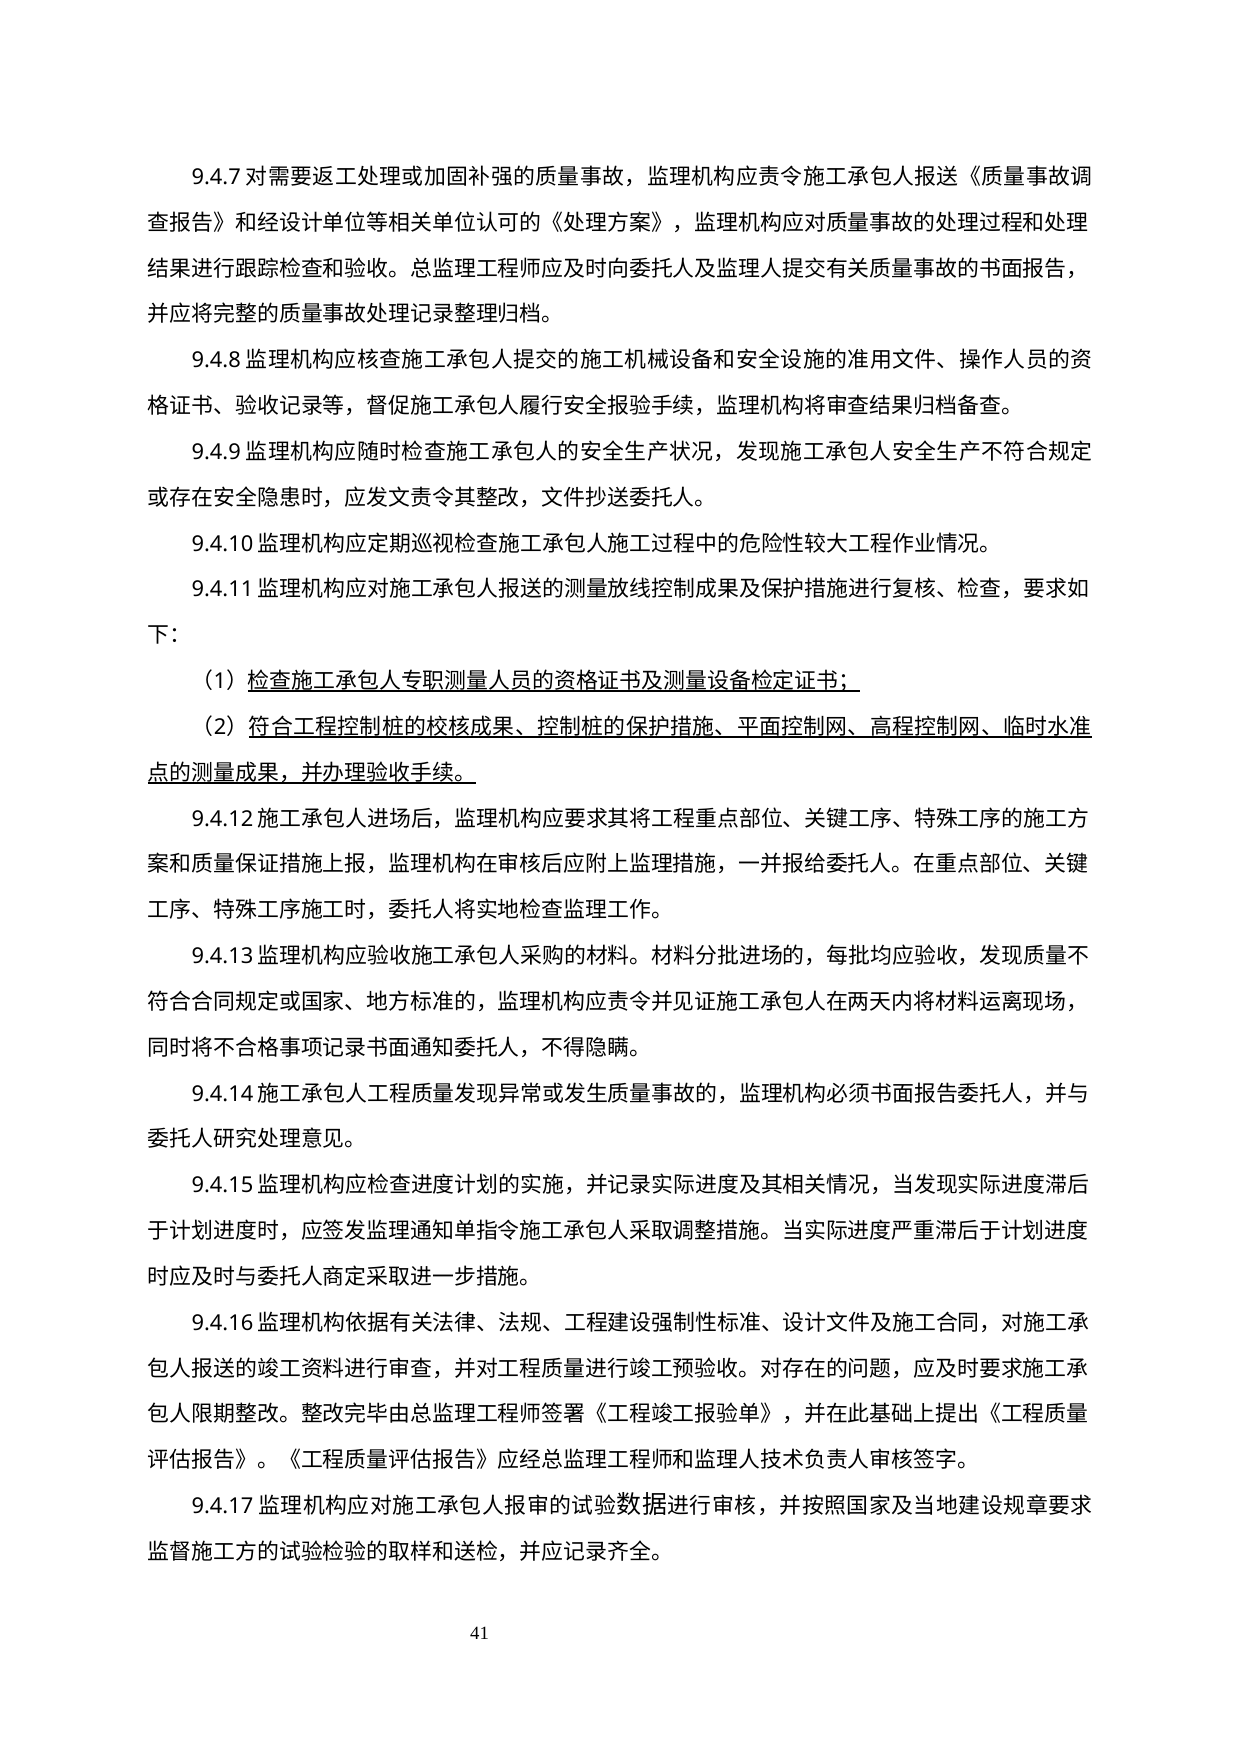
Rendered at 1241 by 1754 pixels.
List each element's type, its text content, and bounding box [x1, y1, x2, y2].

text 9.4.9监理机构应随时检查施工承包人的安全生产状况，发现施工承包人安全生产不符合规定或存在安全隐患时，应发文责令其整改，文件抄送委托人。 [148, 423, 1092, 514]
text 9.4.15监理机构应检查进度计划的实施，并记录实际进度及其相关情况，当发现实际进度滞后于计划进度时，应签发监理通知单指令施工承包人采取调整措施。当实际进度严重滞后于计划进度时应及时与委托人商定采取进一步措施。 [148, 1156, 1092, 1293]
text 9.4.11监理机构应对施工承包人报送的测量放线控制成果及保护措施进行复核、检查，要求如下： [148, 560, 1092, 652]
text 9.4.16监理机构依据有关法律、法规、工程建设强制性标准、设计文件及施工合同，对施工承包人报送的竣工资料进行审查，并对工程质量进行竣工预验收。对存在的问题，应及时要求施工承包人限期整改。整改完毕由总监理工程师签署《工程竣工报验单》，并在此基础上提出《工程质量评估报告》。《工程质量评估报告》应经总监理工程师和监理人技术负责人审核签字。 [148, 1293, 1092, 1477]
text 9.4.10监理机构应定期巡视检查施工承包人施工过程中的危险性较大工程作业情况。 [148, 514, 1092, 560]
text 9.4.17监理机构应对施工承包人报审的试验数据进行审核，并按照国家及当地建设规章要求监督施工方的试验检验的取样和送检，并应记录齐全。 [148, 1477, 1092, 1568]
text （1）检查施工承包人专职测量人员的资格证书及测量设备检定证书； [148, 652, 1092, 698]
text 9.4.8监理机构应核查施工承包人提交的施工机械设备和安全设施的准用文件、操作人员的资格证书、验收记录等，督促施工承包人履行安全报验手续，监理机构将审查结果归档备查。 [148, 331, 1092, 423]
text 9.4.12施工承包人进场后，监理机构应要求其将工程重点部位、关键工序、特殊工序的施工方案和质量保证措施上报，监理机构在审核后应附上监理措施，一并报给委托人。在重点部位、关键工序、特殊工序施工时，委托人将实地检查监理工作。 [148, 789, 1092, 927]
text （2）符合工程控制桩的校核成果、控制桩的保护措施、平面控制网、高程控制网、临时水准点的测量成果，并办理验收手续。 [148, 698, 1092, 789]
text 9.4.13监理机构应验收施工承包人采购的材料。材料分批进场的，每批均应验收，发现质量不符合合同规定或国家、地方标准的，监理机构应责令并见证施工承包人在两天内将材料运离现场，同时将不合格事项记录书面通知委托人，不得隐瞒。 [148, 927, 1092, 1064]
text 9.4.14施工承包人工程质量发现异常或发生质量事故的，监理机构必须书面报告委托人，并与委托人研究处理意见。 [148, 1064, 1092, 1156]
text 9.4.7对需要返工处理或加固补强的质量事故，监理机构应责令施工承包人报送《质量事故调查报告》和经设计单位等相关单位认可的《处理方案》，监理机构应对质量事故的处理过程和处理结果进行跟踪检查和验收。总监理工程师应及时向委托人及监理人提交有关质量事故的书面报告，并应将完整的质量事故处理记录整理归档。 [148, 148, 1092, 331]
